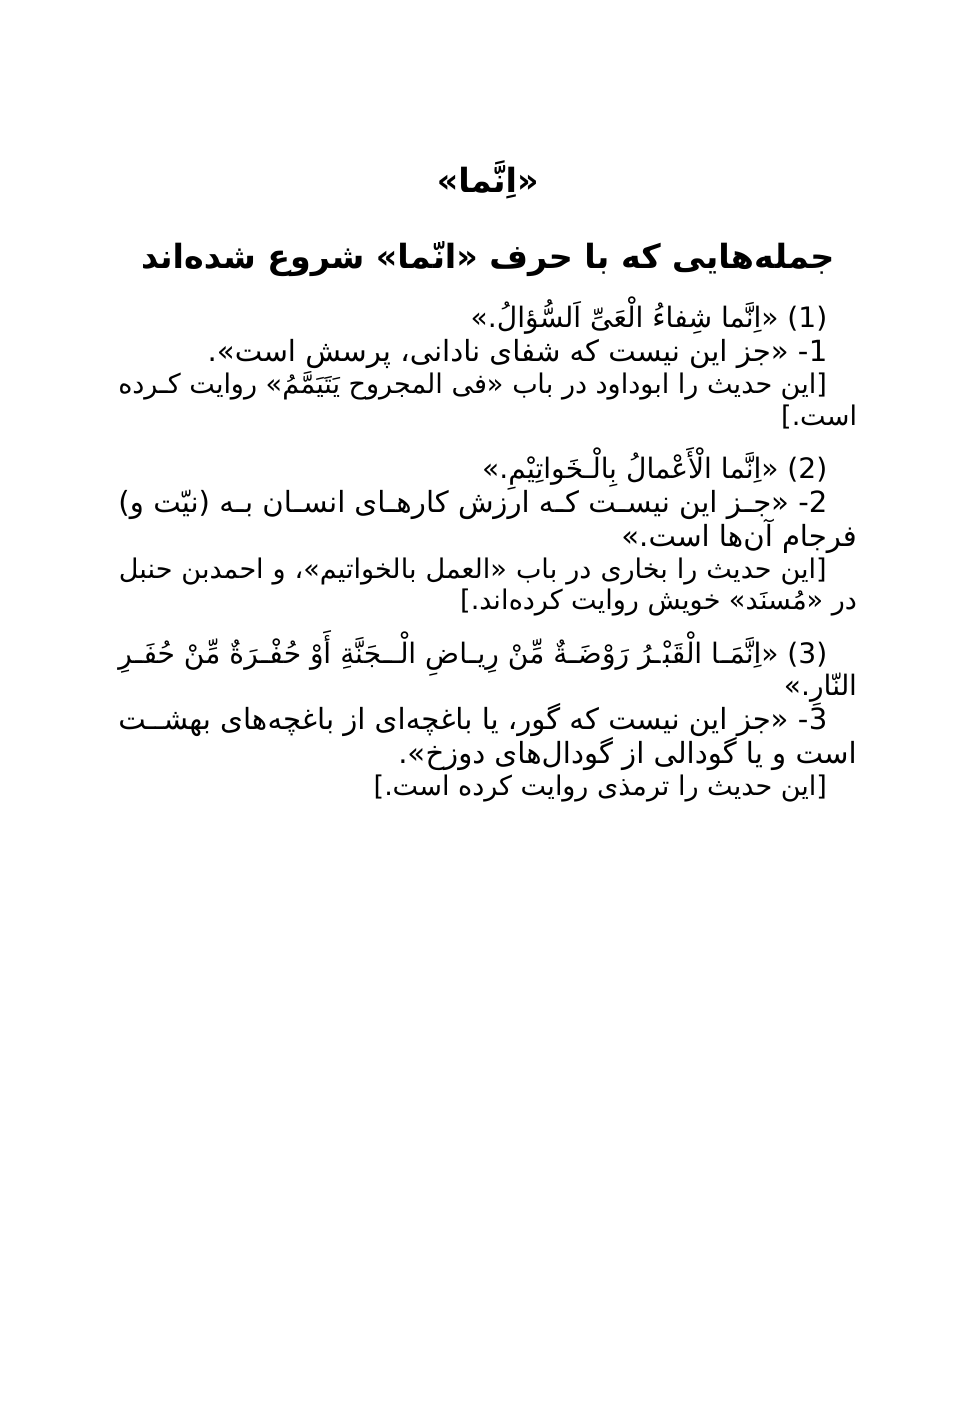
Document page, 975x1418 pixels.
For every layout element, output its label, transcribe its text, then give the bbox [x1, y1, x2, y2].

text [این حدیث را ابوداود در باب «فی المجروح یَتَیَمَّمُ» روایت کرده است.] [118, 368, 857, 431]
text «اِنَّما» [118, 161, 857, 200]
text 3- «جز این نیست که گور، یا باغچه‌ای از باغچه‌های بهشت است و یا گودالی از گودال‌های دوزخ». [118, 702, 857, 770]
text [این حدیث را ترمذی روایت کرده است.] [118, 770, 857, 802]
text (1) «اِنَّما شِفاءُ الْعَیِّ اَلسُّؤالُ.» [118, 302, 857, 334]
text (2) «اِنَّما الْأَعْمالُ بِالْـخَواتِیْمِ.» [118, 452, 857, 485]
text جمله‌هایی که با حرف «انّما» شروع شده‌اند [118, 238, 857, 277]
text (3) «اِنَّمَا الْقَبْرُ رَوْضَةٌ مِّنْ رِیاضِ الْـجَنَّةِ أَوْ حُفْرَةٌ مِّنْ حُفَرِ النّارِ.» [118, 637, 857, 702]
text 2- «جز این نیست که ارزش کارهای انسان به (نیّت و) فرجام آن‌ها است.» [118, 485, 857, 553]
text 1- «جز این نیست که شفای نادانی،‌ پرسش است». [118, 334, 857, 368]
text [این حدیث را بخاری در باب «العمل بالخواتیم»، و احمدبن حنبل در «مُسنَد» خویش روایت کرده‌اند.] [118, 553, 857, 616]
